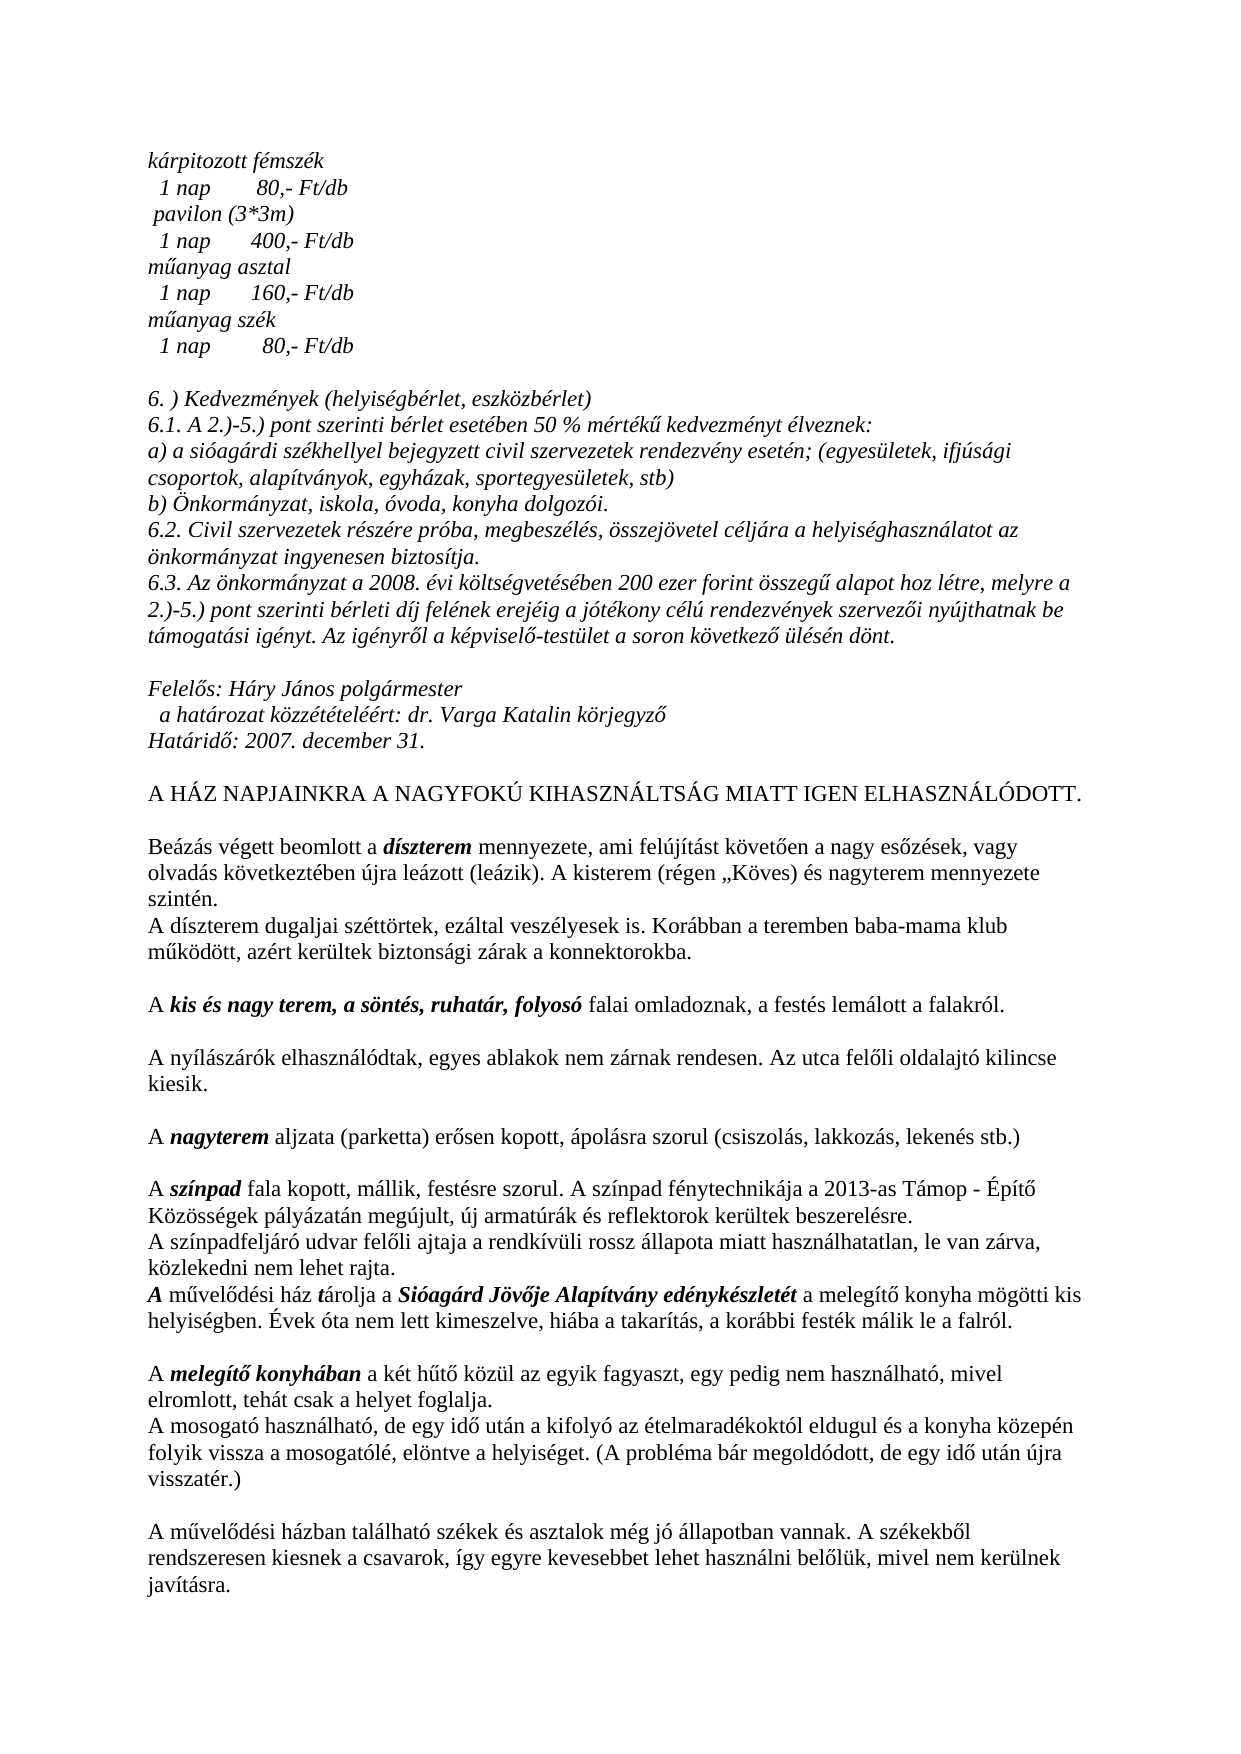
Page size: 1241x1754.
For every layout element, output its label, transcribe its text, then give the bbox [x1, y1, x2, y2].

text A díszterem dugaljai széttörtek, ezáltal veszélyesek is. Korábban a teremben baba-mama klub működött, azért kerültek biztonsági zárak a konnektorokba. [148, 912, 1093, 964]
text 6. ) Kedvezmények (helyiségbérlet, eszközbérlet) [148, 385, 1093, 411]
text Határidő: 2007. december 31. [148, 727, 1093, 754]
text 6.1. A 2.)-5.) pont szerinti bérlet esetében 50 % mértékű kedvezményt élveznek: [148, 411, 1093, 437]
text 1 nap 400,- Ft/db [148, 227, 1093, 253]
text 6.2. Civil szervezetek részére próba, megbeszélés, összejövetel céljára a helyiséghasználatot az önkormányzat ingyenesen biztosítja. [148, 517, 1093, 569]
text A melegítő konyhában a két hűtő közül az egyik fagyaszt, egy pedig nem használható, mivel elromlott, tehát csak a helyet foglalja. [148, 1360, 1093, 1413]
text műanyag asztal [148, 253, 1093, 279]
text A színpad fala kopott, mállik, festésre szorul. A színpad fénytechnikája a 2013-as Támop - Építő Közösségek pályázatán megújult, új armatúrák és reflektorok kerültek beszerelésre. [148, 1175, 1093, 1228]
text Felelős: Háry János polgármester [148, 675, 1093, 701]
text 1 nap 160,- Ft/db [148, 279, 1093, 306]
text A színpadfeljáró udvar felőli ajtaja a rendkívüli rossz állapota miatt használhatatlan, le van zárva, közlekedni nem lehet rajta. [148, 1228, 1093, 1281]
text A művelődési házban található székek és asztalok még jó állapotban vannak. A székekből rendszeresen kiesnek a csavarok, így egyre kevesebbet lehet használni belőlük, mivel nem kerülnek javításra. [148, 1518, 1093, 1597]
text Beázás végett beomlott a díszterem mennyezete, ami felújítást követően a nagy esőzések, vagy olvadás következtében újra leázott (leázik). A kisterem (régen „Köves) és nagyterem mennyezete szintén. [148, 833, 1093, 912]
text A kis és nagy terem, a söntés, ruhatár, folyosó falai omladoznak, a festés lemálott a falakról. [148, 991, 1093, 1017]
text pavilon (3*3m) [148, 200, 1093, 227]
text A művelődési ház tárolja a Sióagárd Jövője Alapítvány edénykészletét a melegítő konyha mögötti kis helyiségben. Évek óta nem lett kimeszelve, hiába a takarítás, a korábbi festék málik le a falról. [148, 1281, 1093, 1333]
text kárpitozott fémszék [148, 148, 1093, 174]
text A HÁZ NAPJAINKRA A NAGYFOKÚ KIHASZNÁLTSÁG MIATT IGEN ELHASZNÁLÓDOTT. [148, 780, 1093, 806]
text a) a sióagárdi székhellyel bejegyzett civil szervezetek rendezvény esetén; (egyesületek, ifjúsági csoportok, alapítványok, egyházak, sportegyesületek, stb) [148, 437, 1093, 490]
text A nagyterem aljzata (parketta) erősen kopott, ápolásra szorul (csiszolás, lakkozás, lekenés stb.) [148, 1123, 1093, 1149]
text A nyílászárók elhasználódtak, egyes ablakok nem zárnak rendesen. Az utca felőli oldalajtó kilincse kiesik. [148, 1044, 1093, 1096]
text műanyag szék [148, 306, 1093, 332]
text 6.3. Az önkormányzat a 2008. évi költségvetésében 200 ezer forint összegű alapot hoz létre, melyre a 2.)-5.) pont szerinti bérleti díj felének erejéig a jótékony célú rendezvények szervezői nyújthatnak be támogatási igényt. Az igényről a képviselő-testület a soron következő ülésén dönt. [148, 569, 1093, 648]
text 1 nap 80,- Ft/db [148, 174, 1093, 200]
text a határozat közzétételéért: dr. Varga Katalin körjegyző [148, 701, 1093, 727]
text 1 nap 80,- Ft/db [148, 332, 1093, 358]
text b) Önkormányzat, iskola, óvoda, konyha dolgozói. [148, 490, 1093, 517]
text A mosogató használható, de egy idő után a kifolyó az ételmaradékoktól eldugul és a konyha közepén folyik vissza a mosogatólé, elöntve a helyiséget. (A probléma bár megoldódott, de egy idő után újra visszatér.) [148, 1413, 1093, 1492]
